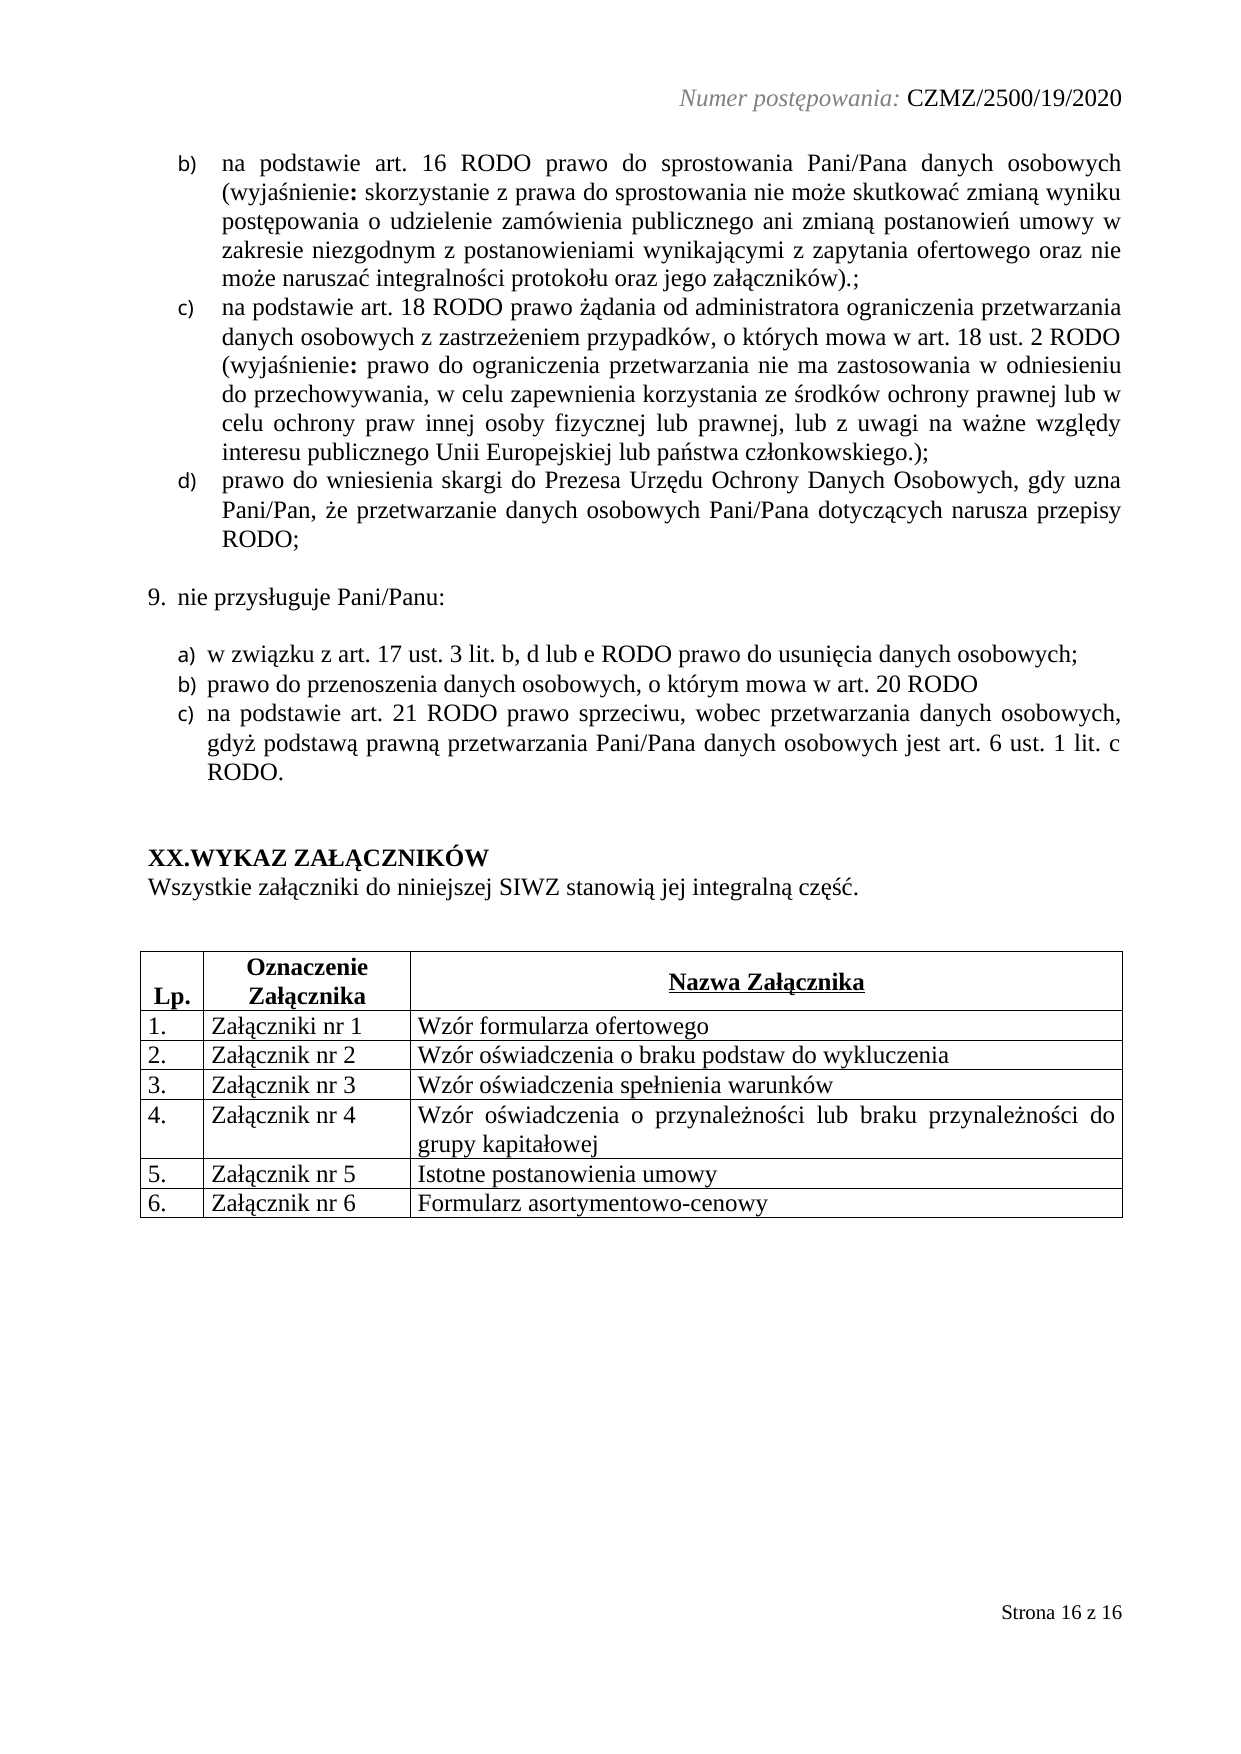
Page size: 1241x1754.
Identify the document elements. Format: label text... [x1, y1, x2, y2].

table_header Oznaczenie Załącznika [204, 952, 410, 1010]
table_header Lp. [141, 952, 203, 1010]
text Wszystkie załączniki do niniejszej SIWZ stanowią jej integralną część. [148, 872, 1122, 901]
table_cell [141, 1100, 203, 1158]
table_cell Wzór oświadczenia o braku podstaw do wykluczenia [411, 1041, 1122, 1069]
table_cell [141, 1041, 203, 1069]
table_cell Istotne postanowienia umowy [411, 1159, 1122, 1187]
text XX.WYKAZ ZAŁĄCZNIKÓW [148, 843, 1122, 872]
table_cell Załącznik nr 5 [204, 1159, 410, 1187]
table_cell Wzór oświadczenia o przynależności lub braku przynależności do grupy kapitałowej [411, 1100, 1122, 1158]
table_cell [141, 1189, 203, 1217]
list na podstawie art. 16 RODO prawo do sprostowania Pani/Pana danych osobowych (wyjaśnienie: skorzystanie z prawa do sprostowania nie może skutkować zmianą wyniku postępowania o udzielenie zamówienia publicznego ani zmianą postanowień umowy w zakresie niezgodnym z postanowieniami wynikającymi z zapytania ofertowego oraz nie może naruszać integralności protokołu oraz jego załączników).; [177, 148, 1122, 292]
table_cell [141, 1011, 203, 1039]
table_cell Wzór oświadczenia spełnienia warunków [411, 1070, 1122, 1099]
table_cell [141, 1159, 203, 1187]
table_header Nazwa Załącznika [411, 952, 1122, 1010]
table_cell Załącznik nr 2 [204, 1041, 410, 1069]
table_cell Załącznik nr 4 [204, 1100, 410, 1158]
list na podstawie art. 21 RODO prawo sprzeciwu, wobec przetwarzania danych osobowych, gdyż podstawą prawną przetwarzania Pani/Pana danych osobowych jest art. 6 ust. 1 lit. c RODO. [177, 698, 1122, 785]
table_cell Załączniki nr 1 [204, 1011, 410, 1039]
table_cell Formularz asortymentowo-cenowy [411, 1189, 1122, 1217]
table_cell Wzór formularza ofertowego [411, 1011, 1122, 1039]
list prawo do wniesienia skargi do Prezesa Urzędu Ochrony Danych Osobowych, gdy uzna Pani/Pan, że przetwarzanie danych osobowych Pani/Pana dotyczących narusza przepisy RODO; [177, 465, 1122, 552]
list prawo do przenoszenia danych osobowych, o którym mowa w art. 20 RODO [177, 669, 1122, 698]
list nie przysługuje Pani/Panu: [148, 582, 1122, 610]
table_cell [141, 1070, 203, 1099]
list w związku z art. 17 ust. 3 lit. b, d lub e RODO prawo do usunięcia danych osobowych; [177, 639, 1122, 669]
list na podstawie art. 18 RODO prawo żądania od administratora ograniczenia przetwarzania danych osobowych z zastrzeżeniem przypadków, o których mowa w art. 18 ust. 2 RODO (wyjaśnienie: prawo do ograniczenia przetwarzania nie ma zastosowania w odniesieniu do przechowywania, w celu zapewnienia korzystania ze środków ochrony prawnej lub w celu ochrony praw innej osoby fizycznej lub prawnej, lub z uwagi na ważne względy interesu publicznego Unii Europejskiej lub państwa członkowskiego.); [177, 292, 1122, 465]
table_cell Załącznik nr 3 [204, 1070, 410, 1099]
table_cell Załącznik nr 6 [204, 1189, 410, 1217]
